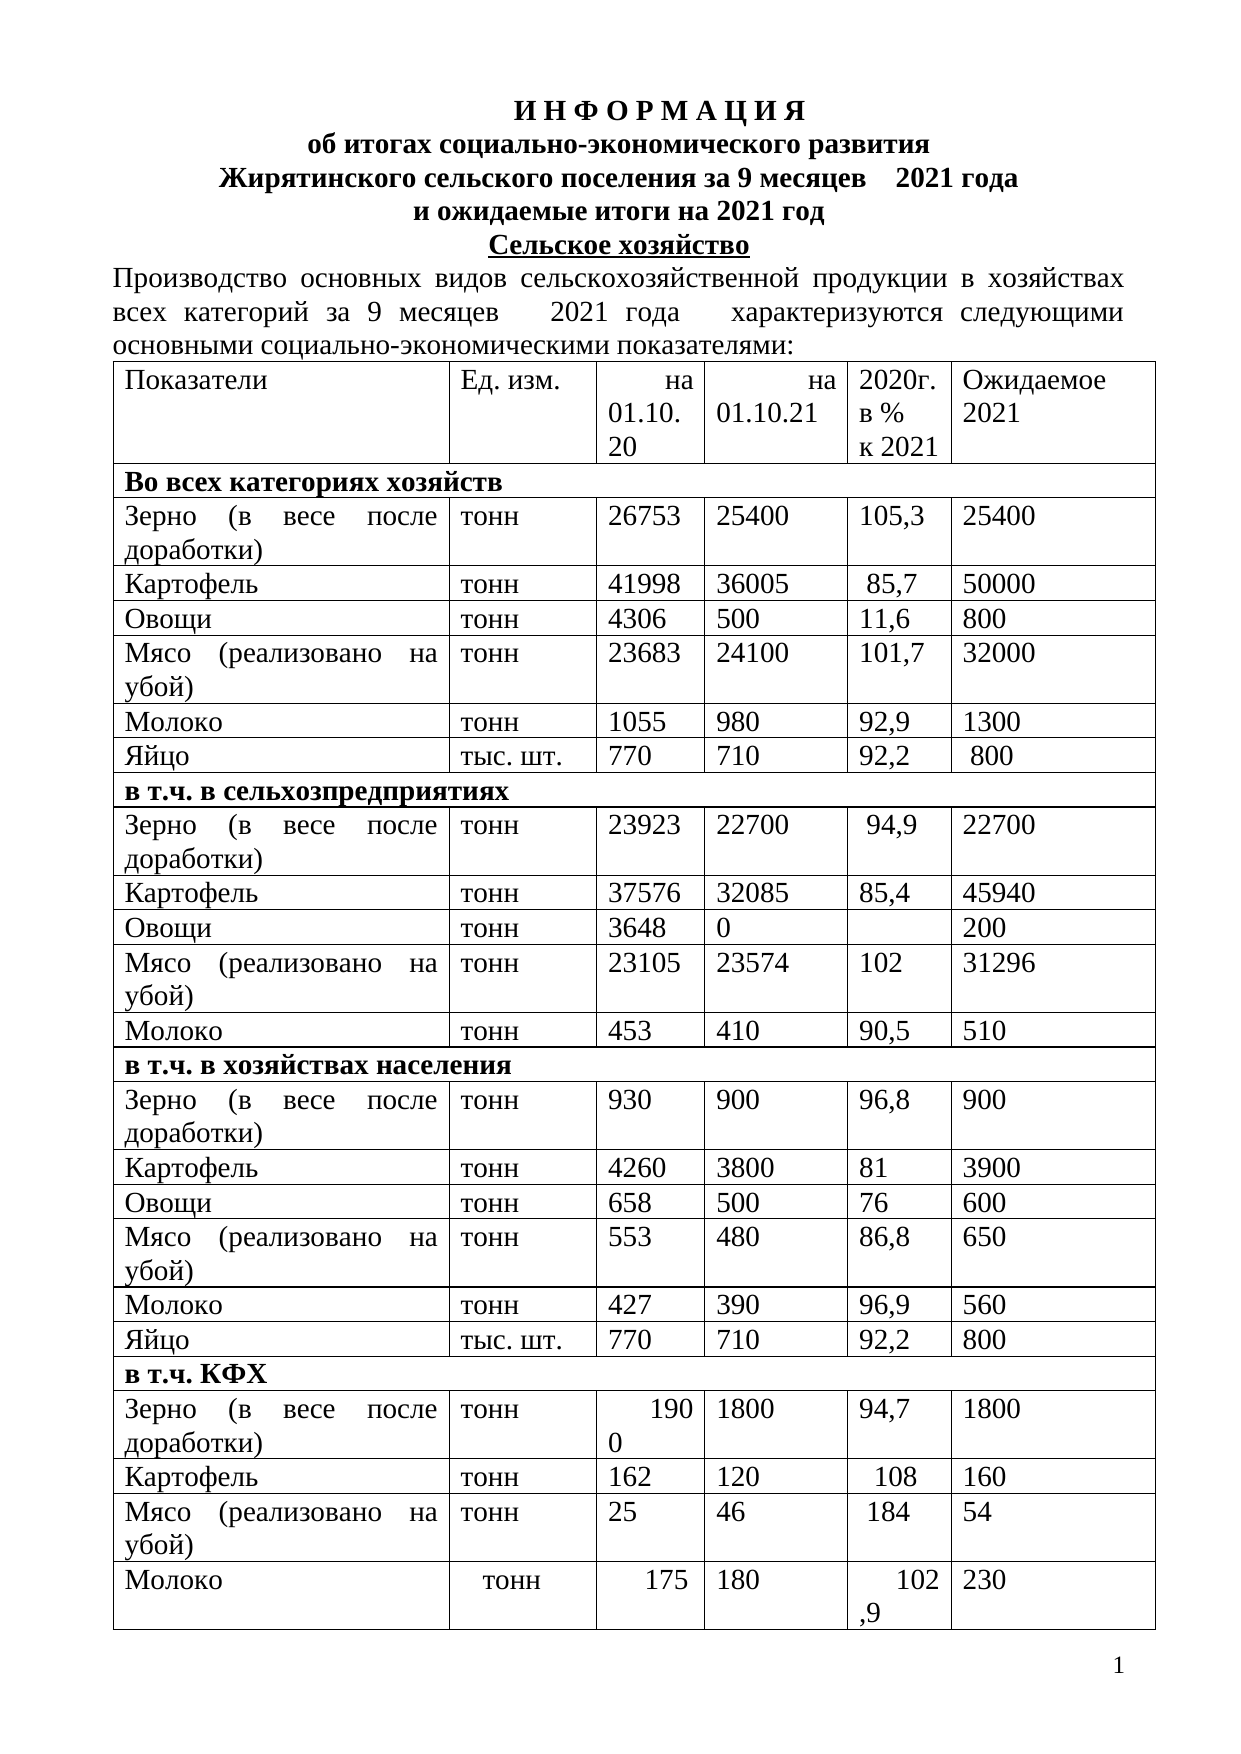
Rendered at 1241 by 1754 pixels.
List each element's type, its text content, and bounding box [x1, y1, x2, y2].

table_cell 102,9 [848, 1562, 951, 1629]
table_cell 500 [705, 601, 847, 634]
table_cell тонн [450, 566, 596, 600]
table_cell 11,6 [848, 601, 951, 634]
table_cell тонн [450, 704, 596, 737]
table_cell тонн [450, 1185, 596, 1218]
table_cell 50000 [952, 566, 1155, 600]
table_cell 23574 [705, 945, 847, 1012]
table_cell 81 [848, 1150, 951, 1184]
table_cell 96,8 [848, 1082, 951, 1149]
table_cell 3900 [952, 1150, 1155, 1184]
table_cell Молоко [114, 704, 449, 737]
text Производство основных видов сельскохозяйственной продукции в хозяйствах всех категорий за 9 месяцев 2021 года характеризуются следующими основными социально-экономическими показателями: [112, 260, 1125, 361]
table_cell тонн [450, 1494, 596, 1561]
table_cell Картофель [114, 876, 449, 909]
table_cell тонн [450, 945, 596, 1012]
table_cell 23105 [597, 945, 704, 1012]
table_cell 900 [705, 1082, 847, 1149]
table_cell 800 [952, 738, 1155, 772]
table_cell 390 [705, 1288, 847, 1321]
table_header на 01.10.21 [705, 362, 847, 463]
table_cell 1800 [705, 1391, 847, 1458]
table_cell 410 [705, 1013, 847, 1046]
table_cell 453 [597, 1013, 704, 1046]
table_cell Зерно (в весе после доработки) [114, 1082, 449, 1149]
table_cell 1300 [952, 704, 1155, 737]
table_cell 0 [705, 910, 847, 944]
table_cell 3800 [705, 1150, 847, 1184]
table_cell 930 [597, 1082, 704, 1149]
text об итогах социально-экономического развития [112, 126, 1125, 160]
table_cell тонн [450, 601, 596, 634]
table_cell Картофель [114, 1459, 449, 1493]
table_cell 31296 [952, 945, 1155, 1012]
table_cell 23683 [597, 636, 704, 703]
table_cell Овощи [114, 1185, 449, 1218]
table_cell Зерно (в весе после доработки) [114, 1391, 449, 1458]
table_cell [848, 910, 951, 944]
table_cell 86,8 [848, 1219, 951, 1286]
table_cell 4260 [597, 1150, 704, 1184]
table_cell тыс. шт. [450, 738, 596, 772]
table_cell Овощи [114, 601, 449, 634]
table_cell 4306 [597, 601, 704, 634]
table_cell 94,9 [848, 808, 951, 874]
table_cell 427 [597, 1288, 704, 1321]
table_cell 175 [597, 1562, 704, 1629]
table_cell 24100 [705, 636, 847, 703]
table_cell в т.ч. в сельхозпредприятиях [114, 773, 1155, 806]
table_cell 800 [952, 601, 1155, 634]
text И Н Ф О Р М А Ц И Я [112, 93, 1125, 126]
table_cell 37576 [597, 876, 704, 909]
table_cell Мясо (реализовано на убой) [114, 636, 449, 703]
table_cell Молоко [114, 1013, 449, 1046]
table_cell 710 [705, 738, 847, 772]
table_cell тонн [450, 1562, 596, 1629]
table_header на 01.10.20 [597, 362, 704, 463]
table_cell Зерно (в весе после доработки) [114, 498, 449, 565]
table_cell 120 [705, 1459, 847, 1493]
table_cell 22700 [705, 808, 847, 874]
table_cell 658 [597, 1185, 704, 1218]
table_cell 46 [705, 1494, 847, 1561]
text Жирятинского сельского поселения за 9 месяцев 2021 года [112, 160, 1125, 193]
table_cell 92,2 [848, 1322, 951, 1356]
table_cell тонн [450, 1391, 596, 1458]
text и ожидаемые итоги на 2021 год [112, 193, 1125, 227]
table_cell Картофель [114, 1150, 449, 1184]
table_cell 96,9 [848, 1288, 951, 1321]
table_cell 101,7 [848, 636, 951, 703]
table_cell тонн [450, 876, 596, 909]
table_cell 553 [597, 1219, 704, 1286]
table_cell тыс. шт. [450, 1322, 596, 1356]
table_cell тонн [450, 1219, 596, 1286]
table_cell Мясо (реализовано на убой) [114, 945, 449, 1012]
table_cell 200 [952, 910, 1155, 944]
table_cell 800 [952, 1322, 1155, 1356]
table_cell 102 [848, 945, 951, 1012]
table_cell в т.ч. в хозяйствах населения [114, 1048, 1155, 1081]
table_cell тонн [450, 636, 596, 703]
table_cell тонн [450, 910, 596, 944]
table_cell 770 [597, 1322, 704, 1356]
table_cell 480 [705, 1219, 847, 1286]
table_cell 92,2 [848, 738, 951, 772]
table_cell 94,7 [848, 1391, 951, 1458]
table_cell 600 [952, 1185, 1155, 1218]
table_cell 900 [952, 1082, 1155, 1149]
table_cell 1055 [597, 704, 704, 737]
table_cell 26753 [597, 498, 704, 565]
table_cell 85,7 [848, 566, 951, 600]
table_header Ожидаемое 2021 [952, 362, 1155, 463]
table_cell тонн [450, 1150, 596, 1184]
table_cell 500 [705, 1185, 847, 1218]
text Сельское хозяйство [112, 227, 1125, 260]
table_header Показатели [114, 362, 449, 463]
table_cell тонн [450, 1013, 596, 1046]
table_cell 25 [597, 1494, 704, 1561]
table_cell Яйцо [114, 738, 449, 772]
table_cell 54 [952, 1494, 1155, 1561]
table_cell 510 [952, 1013, 1155, 1046]
table_cell тонн [450, 498, 596, 565]
table_cell 90,5 [848, 1013, 951, 1046]
table_cell 710 [705, 1322, 847, 1356]
table_cell тонн [450, 1082, 596, 1149]
table_cell 92,9 [848, 704, 951, 737]
table_cell 105,3 [848, 498, 951, 565]
table_cell 32000 [952, 636, 1155, 703]
table_cell 23923 [597, 808, 704, 874]
table_cell тонн [450, 1288, 596, 1321]
table_cell 560 [952, 1288, 1155, 1321]
table_cell Молоко [114, 1288, 449, 1321]
table_cell 184 [848, 1494, 951, 1561]
table_cell 76 [848, 1185, 951, 1218]
table_cell Мясо (реализовано на убой) [114, 1219, 449, 1286]
table_cell тонн [450, 1459, 596, 1493]
table_cell 85,4 [848, 876, 951, 909]
table_cell 45940 [952, 876, 1155, 909]
table_cell Во всех категориях хозяйств [114, 464, 1155, 497]
table_cell 1900 [597, 1391, 704, 1458]
table_cell 32085 [705, 876, 847, 909]
table_cell 770 [597, 738, 704, 772]
table_cell Овощи [114, 910, 449, 944]
table_cell 36005 [705, 566, 847, 600]
table_cell в т.ч. КФХ [114, 1357, 1155, 1390]
table_cell тонн [450, 808, 596, 874]
table_header 2020г. в % к 2021 [848, 362, 951, 463]
table_cell 22700 [952, 808, 1155, 874]
table_cell Мясо (реализовано на убой) [114, 1494, 449, 1561]
table_cell 980 [705, 704, 847, 737]
table_cell 25400 [705, 498, 847, 565]
table_cell 3648 [597, 910, 704, 944]
table_cell 230 [952, 1562, 1155, 1629]
table_cell 160 [952, 1459, 1155, 1493]
table_cell Картофель [114, 566, 449, 600]
table_cell 25400 [952, 498, 1155, 565]
table_cell Зерно (в весе после доработки) [114, 808, 449, 874]
table_cell 650 [952, 1219, 1155, 1286]
table_cell 108 [848, 1459, 951, 1493]
table_header Ед. изм. [450, 362, 596, 463]
table_cell 180 [705, 1562, 847, 1629]
table_cell 41998 [597, 566, 704, 600]
table_cell Молоко [114, 1562, 449, 1629]
table_cell Яйцо [114, 1322, 449, 1356]
table_cell 162 [597, 1459, 704, 1493]
table_cell 1800 [952, 1391, 1155, 1458]
